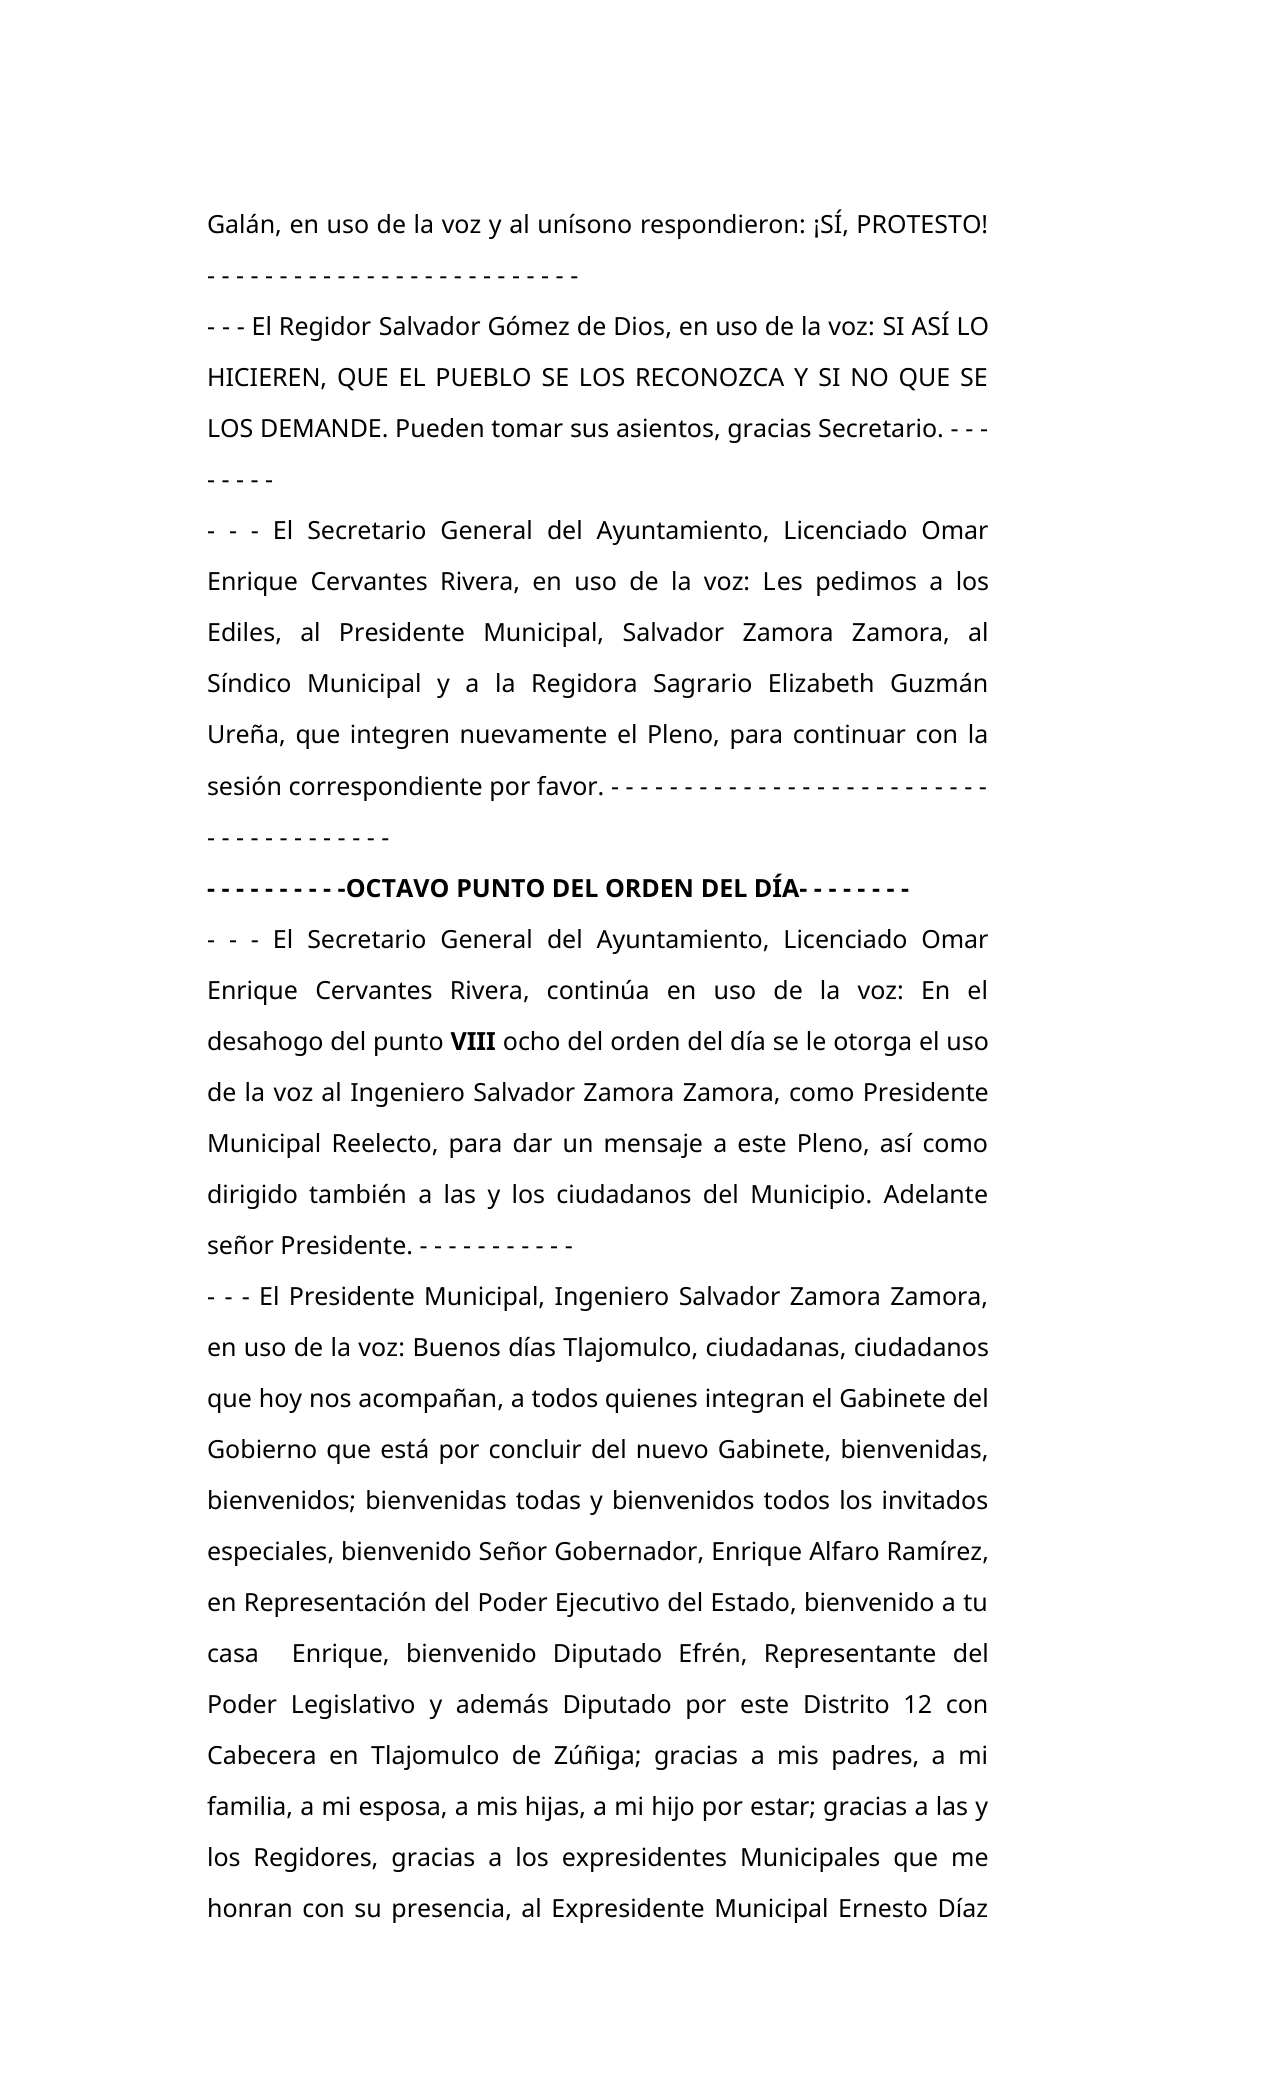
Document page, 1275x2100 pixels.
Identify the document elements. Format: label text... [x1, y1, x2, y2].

text - - - - - - - - - -OCTAVO PUNTO DEL ORDEN DEL DÍA- - - - - - - - [207, 870, 987, 904]
text - - - El Secretario General del Ayuntamiento, Licenciado Omar Enrique Cervantes Rivera, en uso de la voz: Les pedimos a los Ediles, al Presidente Municipal, Salvador Zamora Zamora, al Síndico Municipal y a la Regidora Sagrario Elizabeth Guzmán Ureña, que integren nuevamente el Pleno, para continuar con la sesión correspondiente por favor. - - - - - - - - - - - - - - - - - - - - - - - - - - - - - - - - - - - - - - - [207, 513, 989, 853]
text - - - El Regidor Salvador Gómez de Dios, en uso de la voz: SI ASÍ LO HICIEREN, QUE EL PUEBLO SE LOS RECONOZCA Y SI NO QUE SE LOS DEMANDE. Pueden tomar sus asientos, gracias Secretario. - - - - - - - - [207, 309, 989, 496]
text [207, 1279, 989, 1925]
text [207, 207, 989, 292]
text - - - El Secretario General del Ayuntamiento, Licenciado Omar Enrique Cervantes Rivera, continúa en uso de la voz: En el desahogo del punto VIII ocho del orden del día se le otorga el uso de la voz al Ingeniero Salvador Zamora Zamora, como Presidente Municipal Reelecto, para dar un mensaje a este Pleno, así como dirigido también a las y los ciudadanos del Municipio. Adelante señor Presidente. - - - - - - - - - - - [207, 921, 989, 1262]
